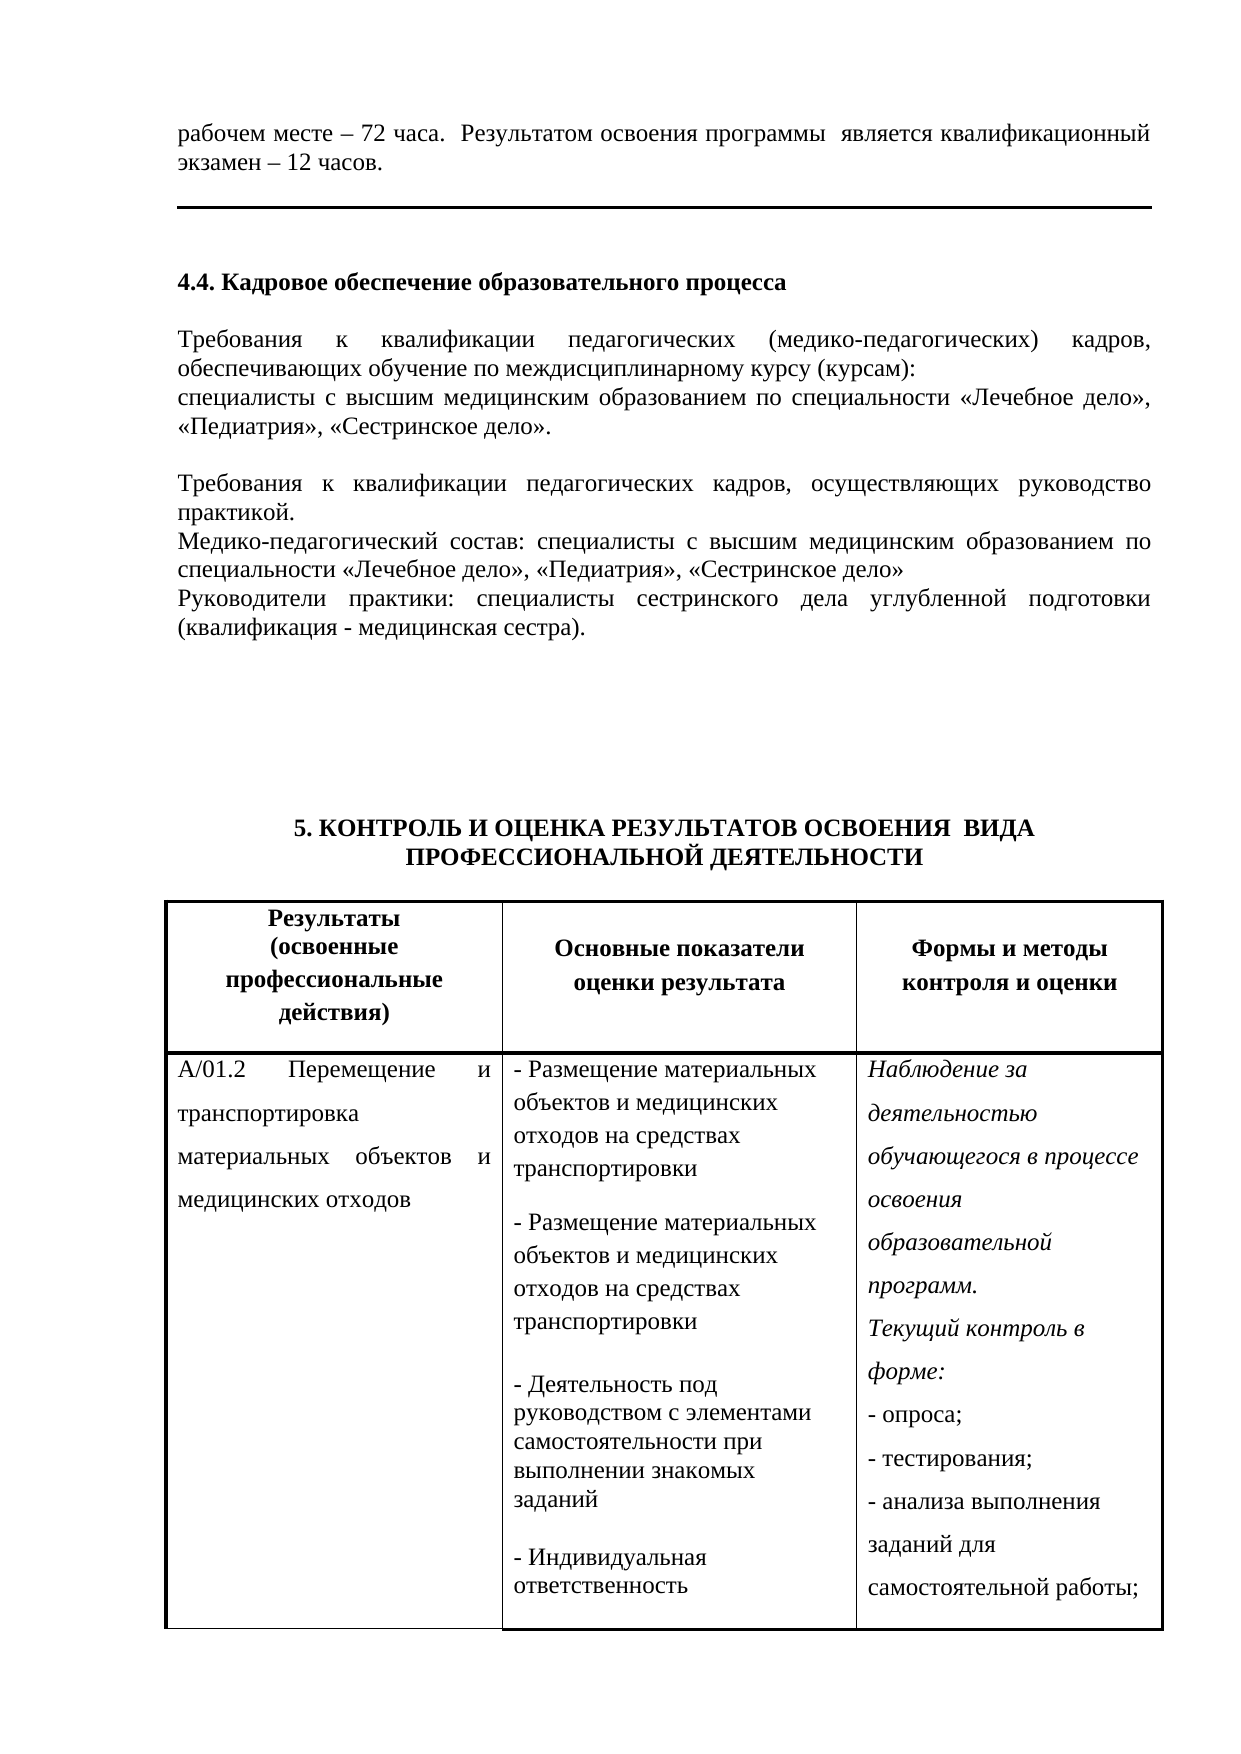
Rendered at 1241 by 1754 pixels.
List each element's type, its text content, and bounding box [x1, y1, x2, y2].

subtitle 5. Контроль и оценка результатов освоения вида профессиональной деятельности [177, 813, 1152, 871]
table_header Основные показатели оценки результата [503, 903, 856, 1051]
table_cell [857, 1055, 1161, 1628]
subtitle 4.4. Кадровое обеспечение образовательного процесса [177, 267, 1152, 296]
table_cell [503, 1055, 856, 1628]
text специалисты с высшим медицинским образованием по специальности «Лечебное дело», «Педиатрия», «Сестринское дело». [177, 382, 1152, 439]
table_header Результаты (освоенные профессиональные действия) [168, 903, 502, 1051]
text Требования к квалификации педагогических (медико-педагогических) кадров, обеспечивающих обучение по междисциплинарному курсу (курсам): [177, 324, 1152, 382]
text Руководители практики: специалисты сестринского дела углубленной подготовки (квалификация - медицинская сестра). [177, 583, 1152, 641]
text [177, 118, 1152, 176]
text Медико-педагогический состав: специалисты с высшим медицинским образованием по специальности «Лечебное дело», «Педиатрия», «Сестринское дело» [177, 526, 1152, 583]
table_header Формы и методы контроля и оценки [857, 903, 1161, 1051]
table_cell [168, 1055, 502, 1628]
text Требования к квалификации педагогических кадров, осуществляющих руководство практикой. [177, 468, 1152, 526]
